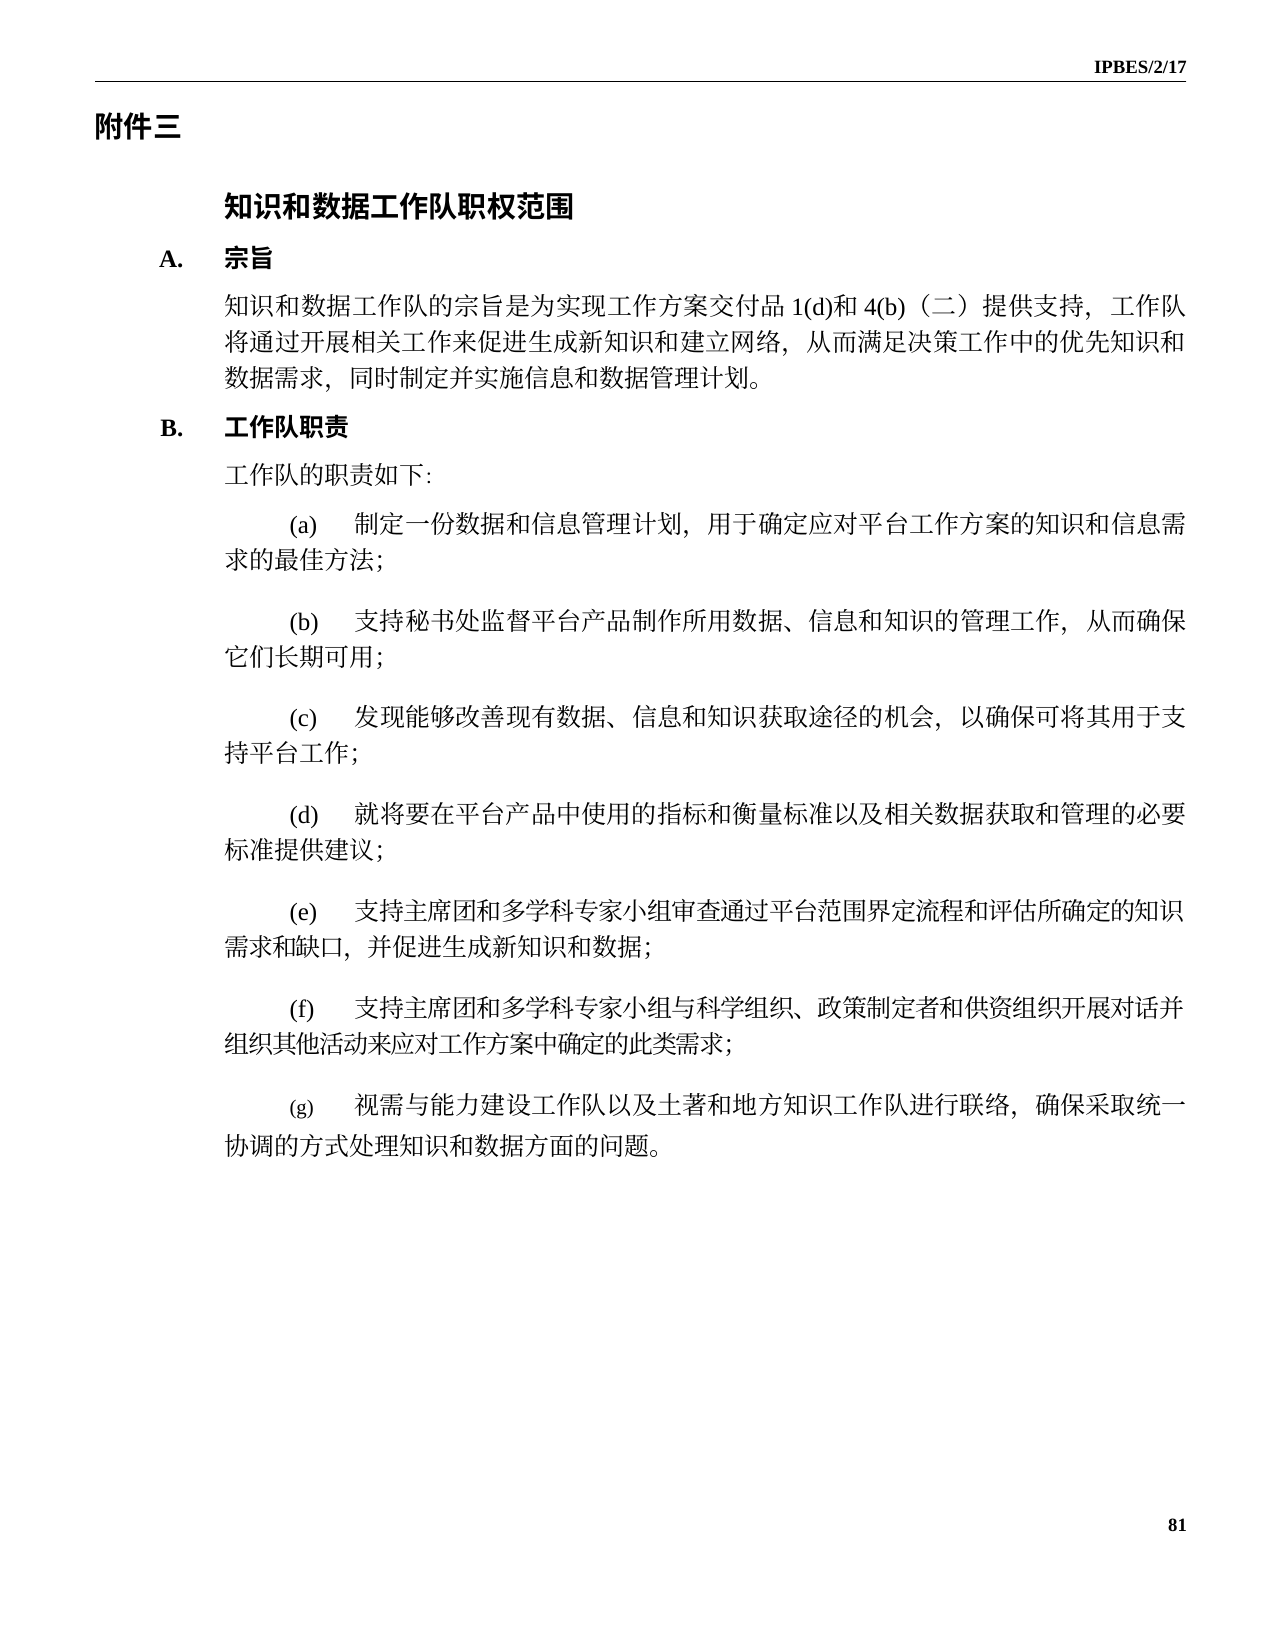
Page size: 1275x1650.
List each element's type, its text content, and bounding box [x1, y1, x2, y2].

text 附件三 [94, 103, 1186, 146]
list 支持主席团和多学科专家小组审查通过平台范围界定流程和评估所确定的知识需求和缺口，并促进生成新知识和数据； [224, 892, 1186, 964]
title 知识和数据工作队职权范围 [224, 183, 1186, 226]
list 就将要在平台产品中使用的指标和衡量标准以及相关数据获取和管理的必要标准提供建议； [224, 795, 1186, 867]
text 工作队的职责如下： [224, 456, 1186, 492]
list 制定一份数据和信息管理计划，用于确定应对平台工作方案的知识和信息需求的最佳方法； [224, 504, 1186, 576]
list 视需与能力建设工作队以及土著和地方知识工作队进行联络，确保采取统一协调的方式处理知识和数据方面的问题。 [224, 1086, 1186, 1163]
text A. 宗旨 [94, 238, 1157, 274]
list 发现能够改善现有数据、信息和知识获取途径的机会，以确保可将其用于支持平台工作； [224, 698, 1186, 770]
list 支持秘书处监督平台产品制作所用数据、信息和知识的管理工作，从而确保它们长期可用； [224, 601, 1186, 673]
list 支持主席团和多学科专家小组与科学组织、政策制定者和供资组织开展对话并组织其他活动来应对工作方案中确定的此类需求； [224, 989, 1186, 1061]
text 知识和数据工作队的宗旨是为实现工作方案交付品1(d)和4(b)（二）提供支持，工作队将通过开展相关工作来促进生成新知识和建立网络，从而满足决策工作中的优先知识和数据需求，同时制定并实施信息和数据管理计划。 [224, 287, 1186, 395]
text B. 工作队职责 [94, 407, 1157, 443]
